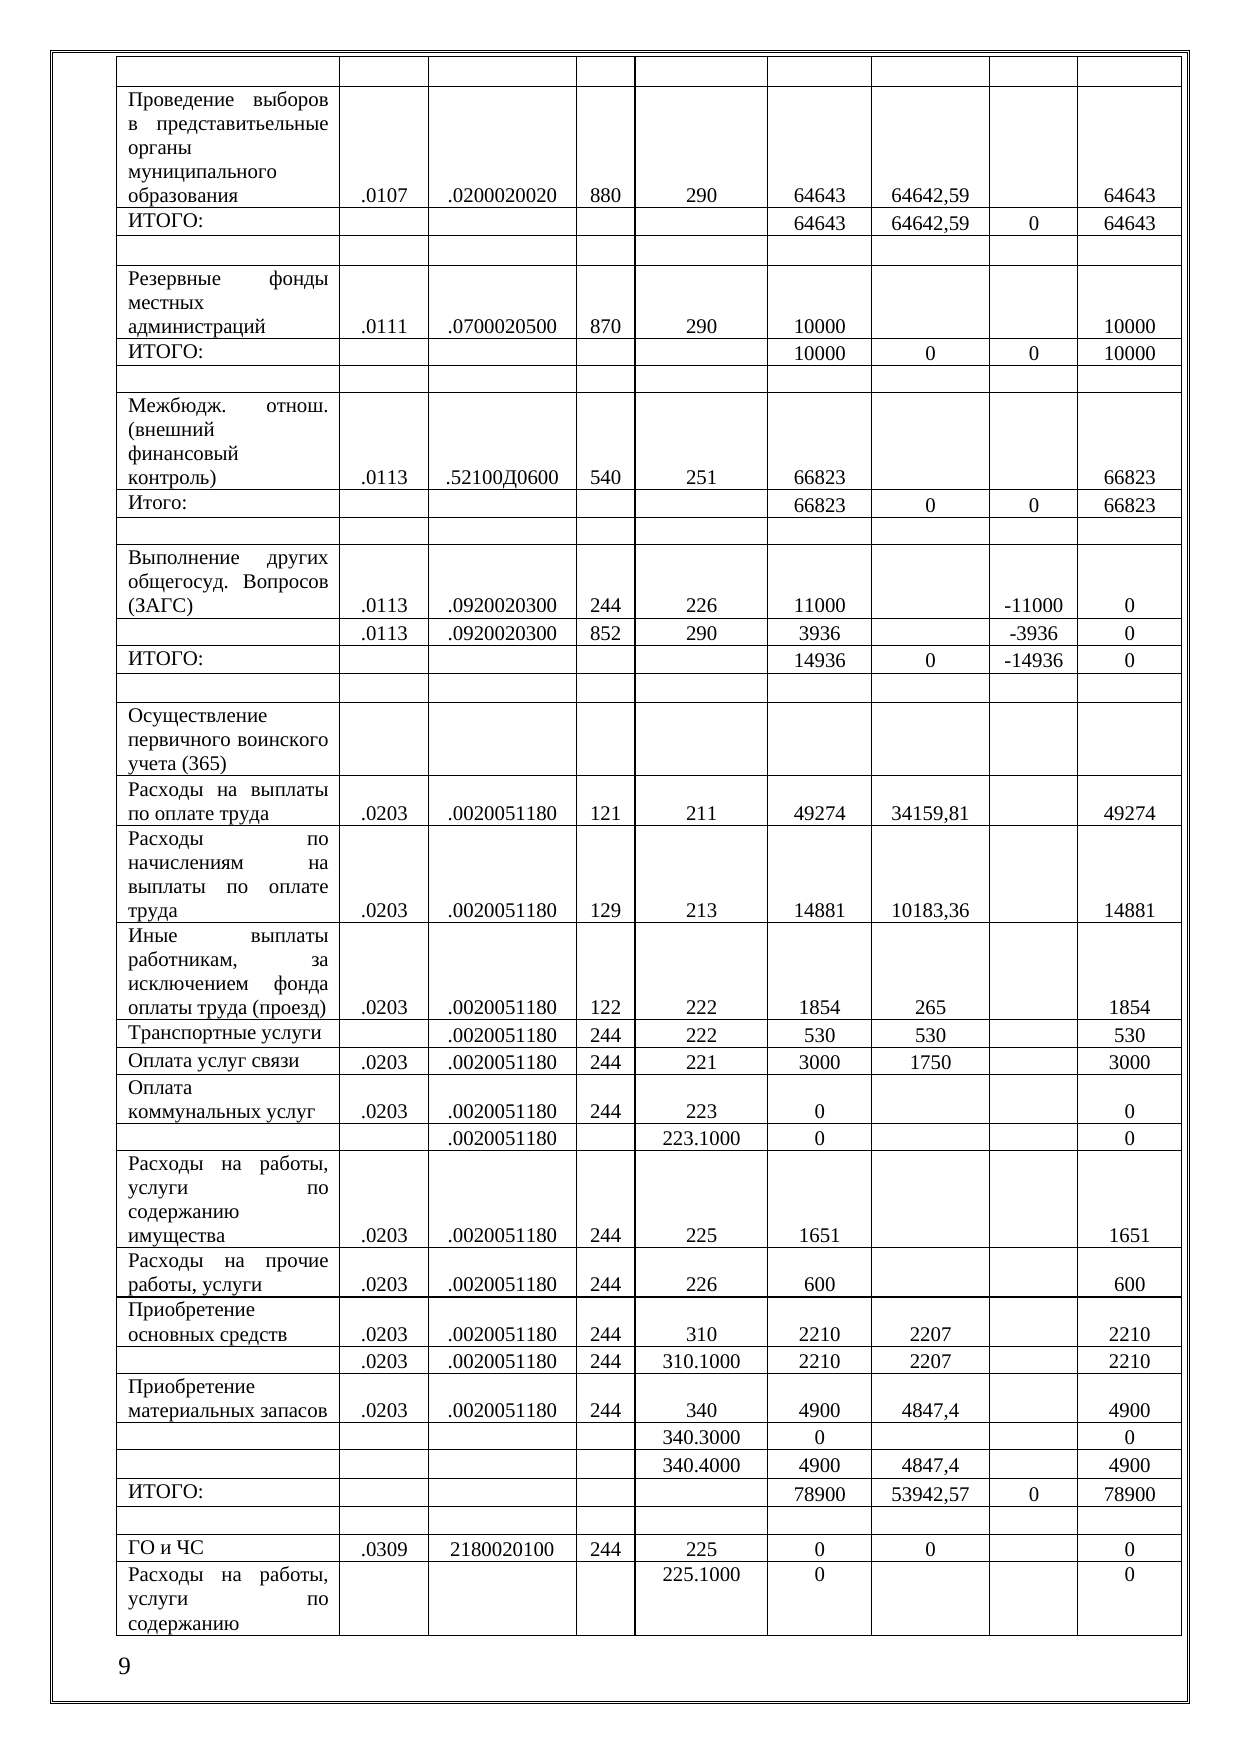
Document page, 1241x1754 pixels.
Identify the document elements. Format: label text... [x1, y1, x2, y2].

table_cell 2210 [1078, 1347, 1181, 1373]
table_cell Межбюдж. отнош. (внешний финансовый контроль) [117, 393, 339, 489]
table_cell 1651 [1078, 1151, 1181, 1247]
table_cell [636, 1507, 767, 1534]
table_cell 223 [636, 1075, 767, 1123]
table_cell .0203 [340, 1075, 428, 1123]
table_cell 290 [636, 87, 767, 207]
table_cell Расходы на работы, услуги по содержанию имущества [117, 1151, 339, 1247]
table_cell [117, 1450, 339, 1477]
table_cell .0020051180 [429, 1075, 576, 1123]
table_cell 0 [1078, 1423, 1181, 1449]
table_cell 0 [768, 1075, 871, 1123]
table_cell [429, 1450, 576, 1477]
table_cell .0203 [340, 1298, 428, 1346]
table_cell .0920020300 [429, 545, 576, 617]
table_cell [429, 703, 576, 775]
table_cell [636, 366, 767, 392]
table_cell [768, 1507, 871, 1534]
table_cell [990, 1450, 1077, 1477]
table_cell 251 [636, 393, 767, 489]
table_cell 11000 [768, 545, 871, 617]
table_cell 225 [636, 1151, 767, 1247]
table_cell 530 [872, 1020, 989, 1047]
table_cell [990, 366, 1077, 392]
table_cell [429, 1562, 576, 1634]
table_cell 0 [990, 208, 1077, 235]
table_cell 340.3000 [636, 1423, 767, 1449]
table_cell 244 [577, 1347, 634, 1373]
table_cell 244 [577, 545, 634, 617]
table_cell 0 [768, 1423, 871, 1449]
table_cell 0 [1078, 545, 1181, 617]
table_cell [117, 236, 339, 264]
table_cell 10000 [1078, 266, 1181, 338]
table_cell [577, 1124, 634, 1150]
table_cell .0203 [340, 1151, 428, 1247]
table_cell [340, 1507, 428, 1534]
table_cell ИТОГО: [117, 1479, 339, 1506]
table_cell [577, 339, 634, 365]
table_cell 223.1000 [636, 1124, 767, 1150]
table_cell .0200020020 [429, 87, 576, 207]
table_cell 0 [768, 1124, 871, 1150]
table_cell 49274 [1078, 776, 1181, 824]
table_cell [429, 674, 576, 702]
table_cell [577, 1479, 634, 1506]
table_cell 14881 [1078, 826, 1181, 922]
table_cell [429, 490, 576, 517]
table_cell .0020051180 [429, 1298, 576, 1346]
table_cell [872, 674, 989, 702]
table_cell 222 [636, 1020, 767, 1047]
table_cell 64643 [768, 87, 871, 207]
table_cell 4900 [768, 1374, 871, 1422]
table_cell .0020051180 [429, 1374, 576, 1422]
table_cell [636, 703, 767, 775]
table_cell 244 [577, 1020, 634, 1047]
table_cell Иные выплаты работникам, за исключением фонда оплаты труда (проезд) [117, 923, 339, 1019]
table_cell [340, 646, 428, 672]
table_cell [577, 1450, 634, 1477]
table_cell [340, 1450, 428, 1477]
table_cell .0020051180 [429, 1151, 576, 1247]
table_cell [577, 674, 634, 702]
table_cell ГО и ЧС [117, 1535, 339, 1561]
table_cell 66823 [768, 393, 871, 489]
table_cell -14936 [990, 646, 1077, 672]
table_cell 129 [577, 826, 634, 922]
table_cell [990, 1124, 1077, 1150]
table_cell .0203 [340, 1048, 428, 1074]
table_cell [1078, 366, 1181, 392]
table_cell [990, 674, 1077, 702]
table_cell [429, 518, 576, 544]
table_cell 213 [636, 826, 767, 922]
table_cell 14936 [768, 646, 871, 672]
table_cell [429, 1479, 576, 1506]
table_cell [340, 339, 428, 365]
table_cell [577, 703, 634, 775]
table_cell 122 [577, 923, 634, 1019]
table_cell [990, 57, 1077, 86]
table_cell [117, 619, 339, 645]
table_cell [990, 1507, 1077, 1534]
table_cell [117, 674, 339, 702]
table_cell [990, 1151, 1077, 1247]
table_cell [636, 339, 767, 365]
table_cell [990, 1075, 1077, 1123]
table_cell [429, 1507, 576, 1534]
table_cell 64642,59 [872, 208, 989, 235]
table_cell [990, 1374, 1077, 1422]
table_cell [340, 208, 428, 235]
table_cell 0 [990, 339, 1077, 365]
table_cell [117, 1423, 339, 1449]
table_cell [1078, 1507, 1181, 1534]
table_cell 0 [990, 490, 1077, 517]
table_cell 49274 [768, 776, 871, 824]
table_cell [990, 1048, 1077, 1074]
table_cell Транспортные услуги [117, 1020, 339, 1047]
table_cell 0 [872, 1535, 989, 1561]
table_cell [990, 1347, 1077, 1373]
table_cell [577, 1507, 634, 1534]
table_cell 0 [1078, 1075, 1181, 1123]
table_cell .0113 [340, 393, 428, 489]
table_cell [340, 366, 428, 392]
table_cell 0 [1078, 646, 1181, 672]
table_cell ИТОГО: [117, 646, 339, 672]
table_cell .0203 [340, 776, 428, 824]
table_cell 290 [636, 619, 767, 645]
table_cell [340, 1479, 428, 1506]
table_cell [577, 490, 634, 517]
table_cell [872, 619, 989, 645]
table_cell [990, 826, 1077, 922]
table_cell .52100Д0600 [429, 393, 576, 489]
table_cell [636, 490, 767, 517]
table_cell 244 [577, 1151, 634, 1247]
table_cell 2207 [872, 1347, 989, 1373]
table_cell [340, 1124, 428, 1150]
table_cell -11000 [990, 545, 1077, 617]
table_cell [872, 1423, 989, 1449]
table_cell 66823 [768, 490, 871, 517]
table_cell [340, 1423, 428, 1449]
table_cell Выполнение других общегосуд. Вопросов (ЗАГС) [117, 545, 339, 617]
table_cell [577, 1562, 634, 1634]
table_cell [768, 674, 871, 702]
table_cell 53942,57 [872, 1479, 989, 1506]
table_cell Расходы на прочие работы, услуги [117, 1248, 339, 1296]
table_cell [872, 1562, 989, 1634]
table_cell .0020051180 [429, 1020, 576, 1047]
table_cell 66823 [1078, 490, 1181, 517]
table_cell [340, 703, 428, 775]
table_cell 10183,36 [872, 826, 989, 922]
table_cell 600 [768, 1248, 871, 1296]
table_cell [1078, 703, 1181, 775]
table_cell 34159,81 [872, 776, 989, 824]
table_cell 0 [1078, 1562, 1181, 1634]
table_cell 78900 [768, 1479, 871, 1506]
table_cell [1078, 57, 1181, 86]
table_cell 1651 [768, 1151, 871, 1247]
table_cell -3936 [990, 619, 1077, 645]
table_cell 0 [872, 646, 989, 672]
table_cell [340, 57, 428, 86]
table_cell [872, 1075, 989, 1123]
table_cell 2210 [768, 1347, 871, 1373]
table_cell 244 [577, 1248, 634, 1296]
table_cell [636, 1479, 767, 1506]
table_cell .0020051180 [429, 826, 576, 922]
table_cell Итого: [117, 490, 339, 517]
table_cell Оплата коммунальных услуг [117, 1075, 339, 1123]
table_cell [872, 1124, 989, 1150]
table_cell .0113 [340, 619, 428, 645]
table_cell [990, 87, 1077, 207]
table_cell 290 [636, 266, 767, 338]
table_cell 0 [768, 1535, 871, 1561]
table_cell 0 [768, 1562, 871, 1634]
table_cell [990, 1020, 1077, 1047]
table_cell [768, 518, 871, 544]
table_cell 10000 [768, 266, 871, 338]
table_cell [872, 1507, 989, 1534]
table_cell [768, 57, 871, 86]
table_cell 310 [636, 1298, 767, 1346]
table_cell ИТОГО: [117, 339, 339, 365]
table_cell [117, 1562, 339, 1634]
table_cell .0020051180 [429, 923, 576, 1019]
table_cell .0020051180 [429, 1347, 576, 1373]
table_cell [636, 57, 767, 86]
table_cell Оплата услуг связи [117, 1048, 339, 1074]
table_cell 1854 [1078, 923, 1181, 1019]
table_cell [1078, 674, 1181, 702]
table_cell [577, 208, 634, 235]
table_cell 211 [636, 776, 767, 824]
table_cell [340, 1562, 428, 1634]
table_cell 14881 [768, 826, 871, 922]
table_cell [429, 1423, 576, 1449]
table_cell 600 [1078, 1248, 1181, 1296]
table_cell [872, 703, 989, 775]
table_cell 2210 [1078, 1298, 1181, 1346]
table_cell [429, 208, 576, 235]
table_cell [872, 366, 989, 392]
table_cell .0020051180 [429, 1048, 576, 1074]
table_cell [990, 393, 1077, 489]
table_cell .0020051180 [429, 1248, 576, 1296]
table_cell [340, 490, 428, 517]
table_cell [990, 1562, 1077, 1634]
table_cell 10000 [1078, 339, 1181, 365]
table_cell [768, 236, 871, 264]
table_cell 310.1000 [636, 1347, 767, 1373]
table_cell .0203 [340, 1347, 428, 1373]
table_cell .0107 [340, 87, 428, 207]
table_cell [990, 236, 1077, 264]
table_cell 226 [636, 1248, 767, 1296]
table_cell [636, 674, 767, 702]
table_cell 2180020100 [429, 1535, 576, 1561]
table_cell 870 [577, 266, 634, 338]
table_cell [117, 1507, 339, 1534]
table_cell .0113 [340, 545, 428, 617]
table_cell [1078, 518, 1181, 544]
table_cell [577, 1423, 634, 1449]
table_cell .0309 [340, 1535, 428, 1561]
table_cell 530 [768, 1020, 871, 1047]
table_cell [117, 1347, 339, 1373]
table_cell .0111 [340, 266, 428, 338]
table_cell [117, 57, 339, 86]
table_cell .0700020500 [429, 266, 576, 338]
table_cell [1078, 236, 1181, 264]
table_cell 244 [577, 1298, 634, 1346]
table_cell [768, 703, 871, 775]
table_cell [429, 339, 576, 365]
table_cell [990, 1298, 1077, 1346]
table_cell [636, 518, 767, 544]
table_cell .0020051180 [429, 776, 576, 824]
table_cell 4900 [768, 1450, 871, 1477]
table_cell 3936 [768, 619, 871, 645]
table_cell [636, 208, 767, 235]
table_cell [872, 236, 989, 264]
table_cell Осуществление первичного воинского учета (365) [117, 703, 339, 775]
table_cell 265 [872, 923, 989, 1019]
table_cell [577, 518, 634, 544]
table_cell .0203 [340, 923, 428, 1019]
table_cell [990, 1423, 1077, 1449]
table_cell [340, 1020, 428, 1047]
table_cell [429, 57, 576, 86]
table_cell 222 [636, 923, 767, 1019]
table_cell [990, 1248, 1077, 1296]
table_cell [872, 266, 989, 338]
table_cell 2207 [872, 1298, 989, 1346]
table_cell 540 [577, 393, 634, 489]
table_cell [429, 236, 576, 264]
table_cell [636, 236, 767, 264]
table_cell [768, 366, 871, 392]
table_cell [117, 1124, 339, 1150]
table_cell 0 [1078, 1535, 1181, 1561]
table_cell Приобретение материальных запасов [117, 1374, 339, 1422]
table_cell Расходы по начислениям на выплаты по оплате труда [117, 826, 339, 922]
table_cell .0203 [340, 826, 428, 922]
table_cell 0 [1078, 1124, 1181, 1150]
table_cell 0 [1078, 619, 1181, 645]
table_cell [872, 1248, 989, 1296]
table_cell [577, 236, 634, 264]
table_cell [872, 393, 989, 489]
table_cell 0 [990, 1479, 1077, 1506]
table_cell 880 [577, 87, 634, 207]
table_cell [340, 674, 428, 702]
table_cell .0203 [340, 1248, 428, 1296]
table_cell [577, 57, 634, 86]
table_cell [872, 545, 989, 617]
table_cell [577, 366, 634, 392]
table_cell .0920020300 [429, 619, 576, 645]
table_cell 221 [636, 1048, 767, 1074]
table_cell 78900 [1078, 1479, 1181, 1506]
table_cell [429, 646, 576, 672]
table_cell 64642,59 [872, 87, 989, 207]
table_cell [872, 57, 989, 86]
table_cell .0203 [340, 1374, 428, 1422]
table_cell 4847,4 [872, 1450, 989, 1477]
table_cell 4900 [1078, 1374, 1181, 1422]
table_cell [990, 923, 1077, 1019]
table_cell [872, 1151, 989, 1247]
table_cell 226 [636, 545, 767, 617]
table_cell [990, 518, 1077, 544]
table_cell 4847,4 [872, 1374, 989, 1422]
table_cell Расходы на выплаты по оплате труда [117, 776, 339, 824]
table_cell 10000 [768, 339, 871, 365]
table_cell [577, 646, 634, 672]
table_cell 244 [577, 1374, 634, 1422]
table_cell [990, 1535, 1077, 1561]
table_cell [117, 518, 339, 544]
table_cell Приобретение основных средств [117, 1298, 339, 1346]
table_cell Резервные фонды местных администраций [117, 266, 339, 338]
table_cell 0 [872, 490, 989, 517]
table_cell [872, 518, 989, 544]
table_cell 225.1000 [636, 1562, 767, 1634]
table_cell 66823 [1078, 393, 1181, 489]
table_cell [429, 366, 576, 392]
table_cell 0 [872, 339, 989, 365]
table_cell 530 [1078, 1020, 1181, 1047]
table_cell 225 [636, 1535, 767, 1561]
table_cell 1854 [768, 923, 871, 1019]
table_cell 244 [577, 1535, 634, 1561]
table_cell [117, 366, 339, 392]
table_cell 3000 [1078, 1048, 1181, 1074]
table_cell Проведение выборов в представитьельные органы муниципального образования [117, 87, 339, 207]
table_cell [990, 776, 1077, 824]
table_cell [990, 266, 1077, 338]
table_cell 340 [636, 1374, 767, 1422]
table_cell 1750 [872, 1048, 989, 1074]
table_cell 852 [577, 619, 634, 645]
table_cell 3000 [768, 1048, 871, 1074]
table_cell [340, 236, 428, 264]
table_cell [990, 703, 1077, 775]
table_cell 4900 [1078, 1450, 1181, 1477]
table_cell 2210 [768, 1298, 871, 1346]
table_cell 64643 [1078, 87, 1181, 207]
table_cell 64643 [1078, 208, 1181, 235]
table_cell 64643 [768, 208, 871, 235]
table_cell 340.4000 [636, 1450, 767, 1477]
table_cell ИТОГО: [117, 208, 339, 235]
table_cell 121 [577, 776, 634, 824]
table_cell .0020051180 [429, 1124, 576, 1150]
table_cell [636, 646, 767, 672]
table_cell 244 [577, 1048, 634, 1074]
table_cell [340, 518, 428, 544]
table_cell 244 [577, 1075, 634, 1123]
